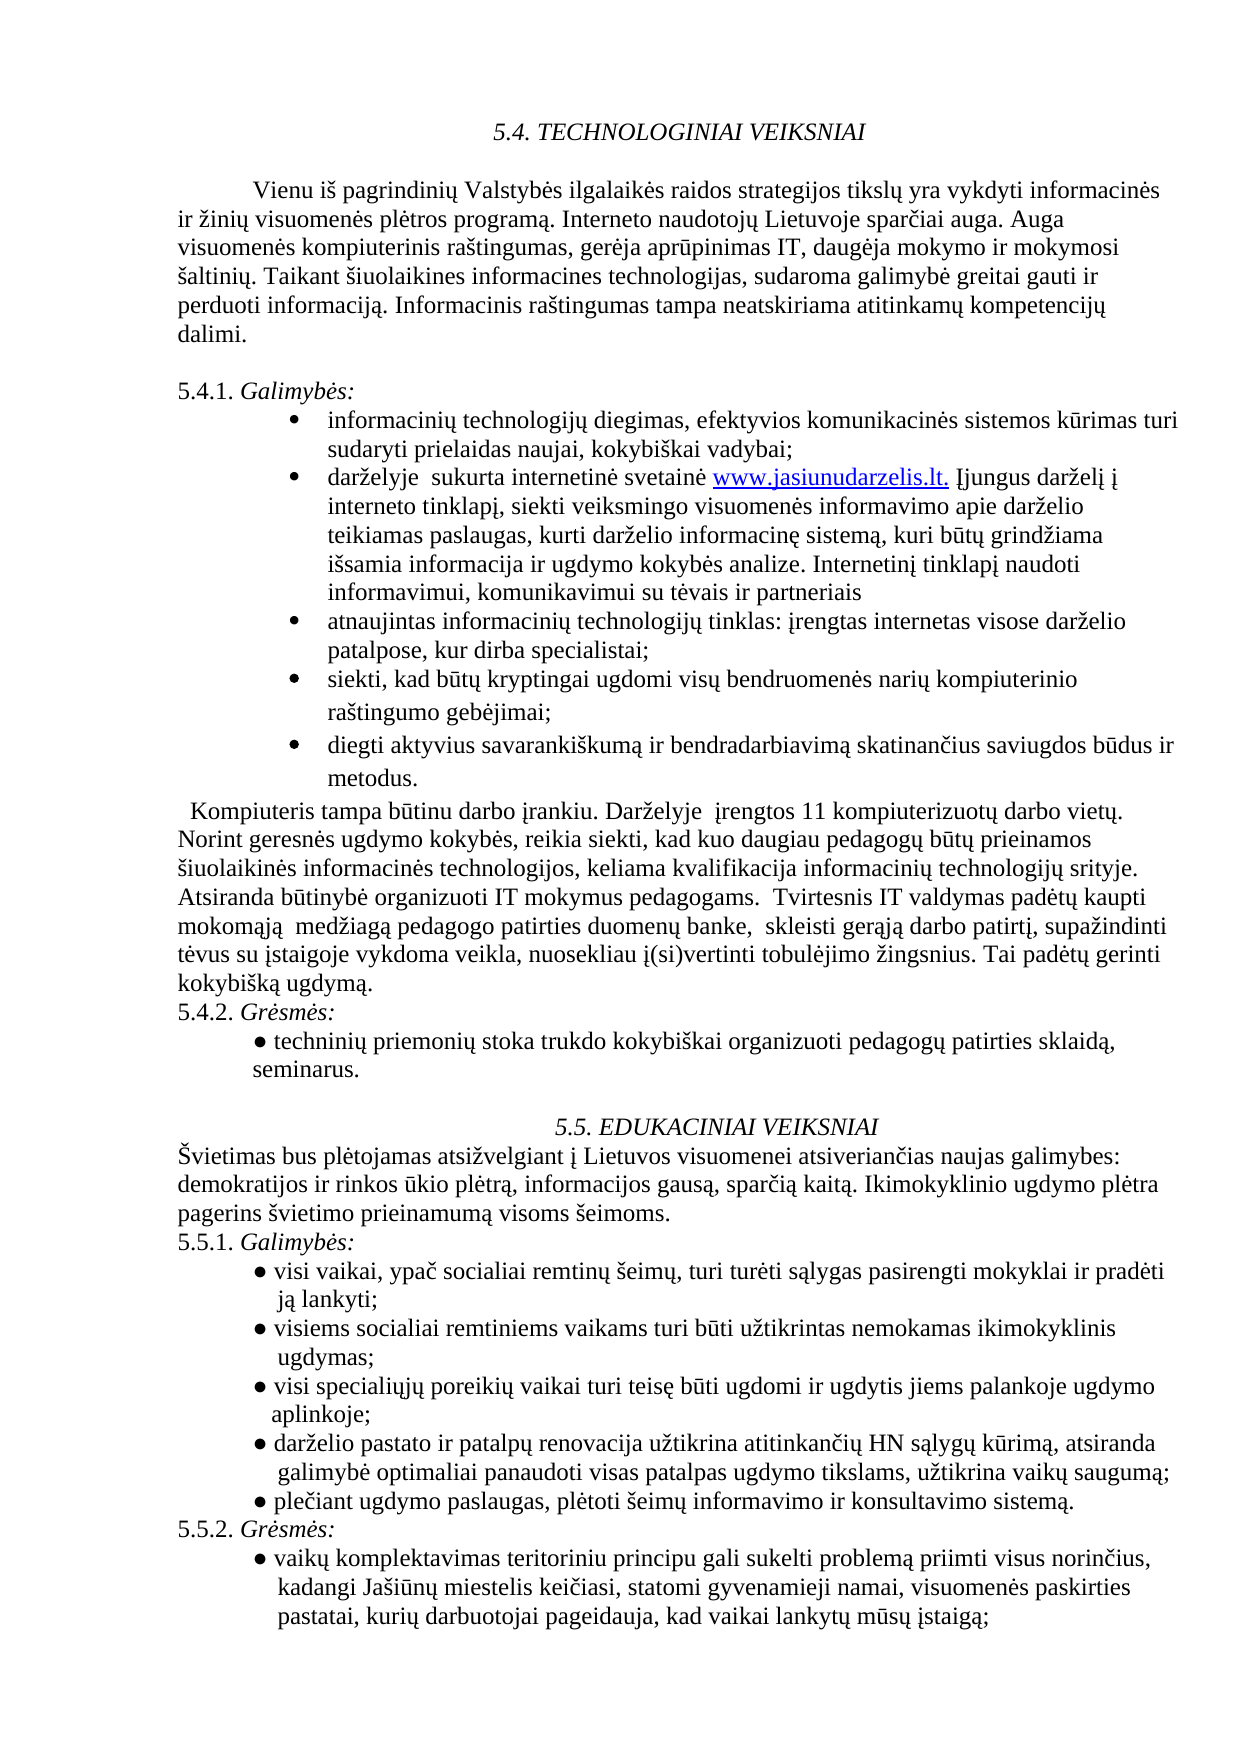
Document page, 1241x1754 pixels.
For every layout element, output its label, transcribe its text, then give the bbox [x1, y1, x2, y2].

text kadangi Jašiūnų miestelis keičiasi, statomi gyvenamieji namai, visuomenės paskirties [252, 1572, 1181, 1601]
list darželyje sukurta internetinė svetainė www.jasiunudarzelis.lt. Įjungus darželį į interneto tinklapį, siekti veiksmingo visuomenės informavimo apie darželio teikiamas paslaugas, kurti darželio informacinę sistemą, kuri būtų grindžiama išsamia informacija ir ugdymo kokybės analize. Internetinį tinklapį naudoti informavimui, komunikavimui su tėvais ir partneriais [290, 462, 1181, 606]
text Kompiuteris tampa būtinu darbo įrankiu. Darželyje įrengtos 11 kompiuterizuotų darbo vietų. Norint geresnės ugdymo kokybės, reikia siekti, kad kuo daugiau pedagogų būtų prieinamos šiuolaikinės informacinės technologijos, keliama kvalifikacija informacinių technologijų srityje. Atsiranda būtinybė organizuoti IT mokymus pedagogams. Tvirtesnis IT valdymas padėtų kaupti mokomąją medžiagą pedagogo patirties duomenų banke, skleisti gerąją darbo patirtį, supažindinti tėvus su įstaigoje vykdoma veikla, nuosekliau į(si)vertinti tobulėjimo žingsnius. Tai padėtų gerinti kokybišką ugdymą. [177, 796, 1181, 997]
text ● visi specialiųjų poreikių vaikai turi teisę būti ugdomi ir ugdytis jiems palankoje ugdymo [252, 1371, 1181, 1399]
text 5.4.2. Grėsmės: [177, 997, 1181, 1026]
text ● vaikų komplektavimas teritoriniu principu gali sukelti problemą priimti visus norinčius, [252, 1543, 1181, 1572]
text 5.5.2. Grėsmės: [177, 1514, 1181, 1543]
text ugdymas; [252, 1342, 1181, 1371]
text aplinkoje; [177, 1399, 1181, 1428]
text ● darželio pastato ir patalpų renovacija užtikrina atitinkančių HN sąlygų kūrimą, atsiranda [252, 1428, 1181, 1457]
list atnaujintas informacinių technologijų tinklas: įrengtas internetas visose darželio patalpose, kur dirba specialistai; [290, 606, 1181, 664]
list diegti aktyvius savarankiškumą ir bendradarbiavimą skatinančius saviugdos būdus ir metodus. [290, 730, 1181, 791]
text Vienu iš pagrindinių Valstybės ilgalaikės raidos strategijos tikslų yra vykdyti informacinės ir žinių visuomenės plėtros programą. Interneto naudotojų Lietuvoje sparčiai auga. Auga visuomenės kompiuterinis raštingumas, gerėja aprūpinimas IT, daugėja mokymo ir mokymosi šaltinių. Taikant šiuolaikines informacines technologijas, sudaroma galimybė greitai gauti ir perduoti informaciją. Informacinis raštingumas tampa neatskiriama atitinkamų kompetencijų dalimi. [177, 175, 1181, 347]
text ● techninių priemonių stoka trukdo kokybiškai organizuoti pedagogų patirties sklaidą, seminarus. [252, 1026, 1181, 1083]
text pastatai, kurių darbuotojai pageidauja, kad vaikai lankytų mūsų įstaigą; [252, 1601, 1181, 1629]
list informacinių technologijų diegimas, efektyvios komunikacinės sistemos kūrimas turi sudaryti prielaidas naujai, kokybiškai vadybai; [290, 405, 1181, 462]
text 5.5. EDUKACINIAI VEIKSNIAI [252, 1112, 1181, 1141]
text galimybė optimaliai panaudoti visas patalpas ugdymo tikslams, užtikrina vaikų saugumą; [252, 1457, 1181, 1486]
text Švietimas bus plėtojamas atsižvelgiant į Lietuvos visuomenei atsiveriančias naujas galimybes: demokratijos ir rinkos ūkio plėtrą, informacijos gausą, sparčią kaitą. Ikimokyklinio ugdymo plėtra pagerins švietimo prieinamumą visoms šeimoms. [177, 1141, 1181, 1227]
text 5.4.1. Galimybės: [177, 376, 1181, 405]
text ją lankyti; [252, 1284, 1181, 1313]
text ● visiems socialiai remtiniems vaikams turi būti užtikrintas nemokamas ikimokyklinis [252, 1313, 1181, 1342]
list siekti, kad būtų kryptingai ugdomi visų bendruomenės narių kompiuterinio raštingumo gebėjimai; [290, 664, 1181, 725]
text 5.5.1. Galimybės: [177, 1227, 1181, 1256]
text ● plečiant ugdymo paslaugas, plėtoti šeimų informavimo ir konsultavimo sistemą. [252, 1486, 1181, 1514]
text 5.4. TECHNOLOGINIAI VEIKSNIAI [177, 117, 1181, 146]
text ● visi vaikai, ypač socialiai remtinų šeimų, turi turėti sąlygas pasirengti mokyklai ir pradėti [252, 1256, 1181, 1284]
